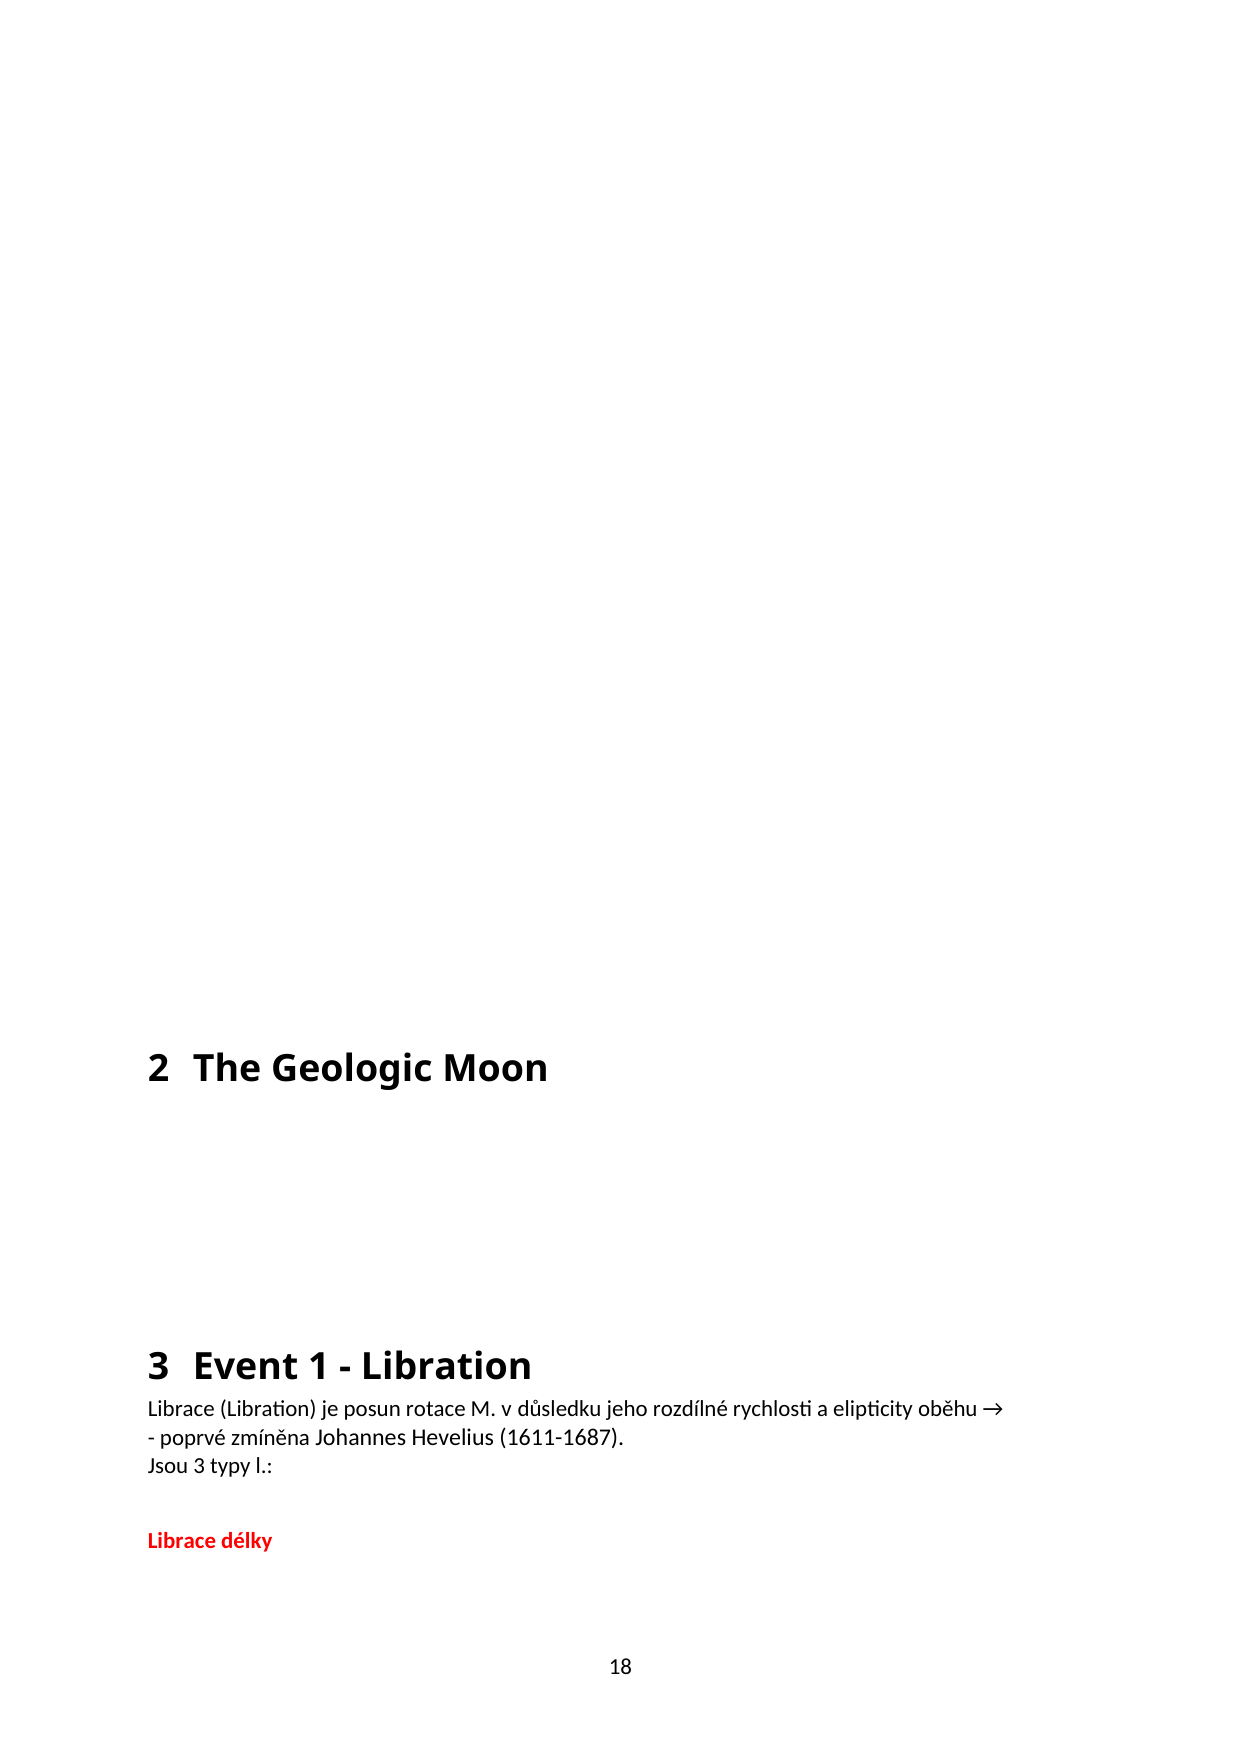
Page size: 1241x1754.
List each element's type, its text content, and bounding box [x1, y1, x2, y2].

text Jsou 3 typy l.: [148, 1451, 1093, 1479]
text - poprvé zmíněna Johannes Hevelius (1611-1687). [148, 1422, 1093, 1451]
subtitle The Geologic Moon [148, 1041, 1093, 1092]
subtitle Event 1 - Libration [148, 1339, 1093, 1390]
text Librace (Libration) je posun rotace M. v důsledku jeho rozdílné rychlosti a elipticity oběhu → [148, 1394, 1093, 1422]
text Librace délky [148, 1526, 1093, 1554]
